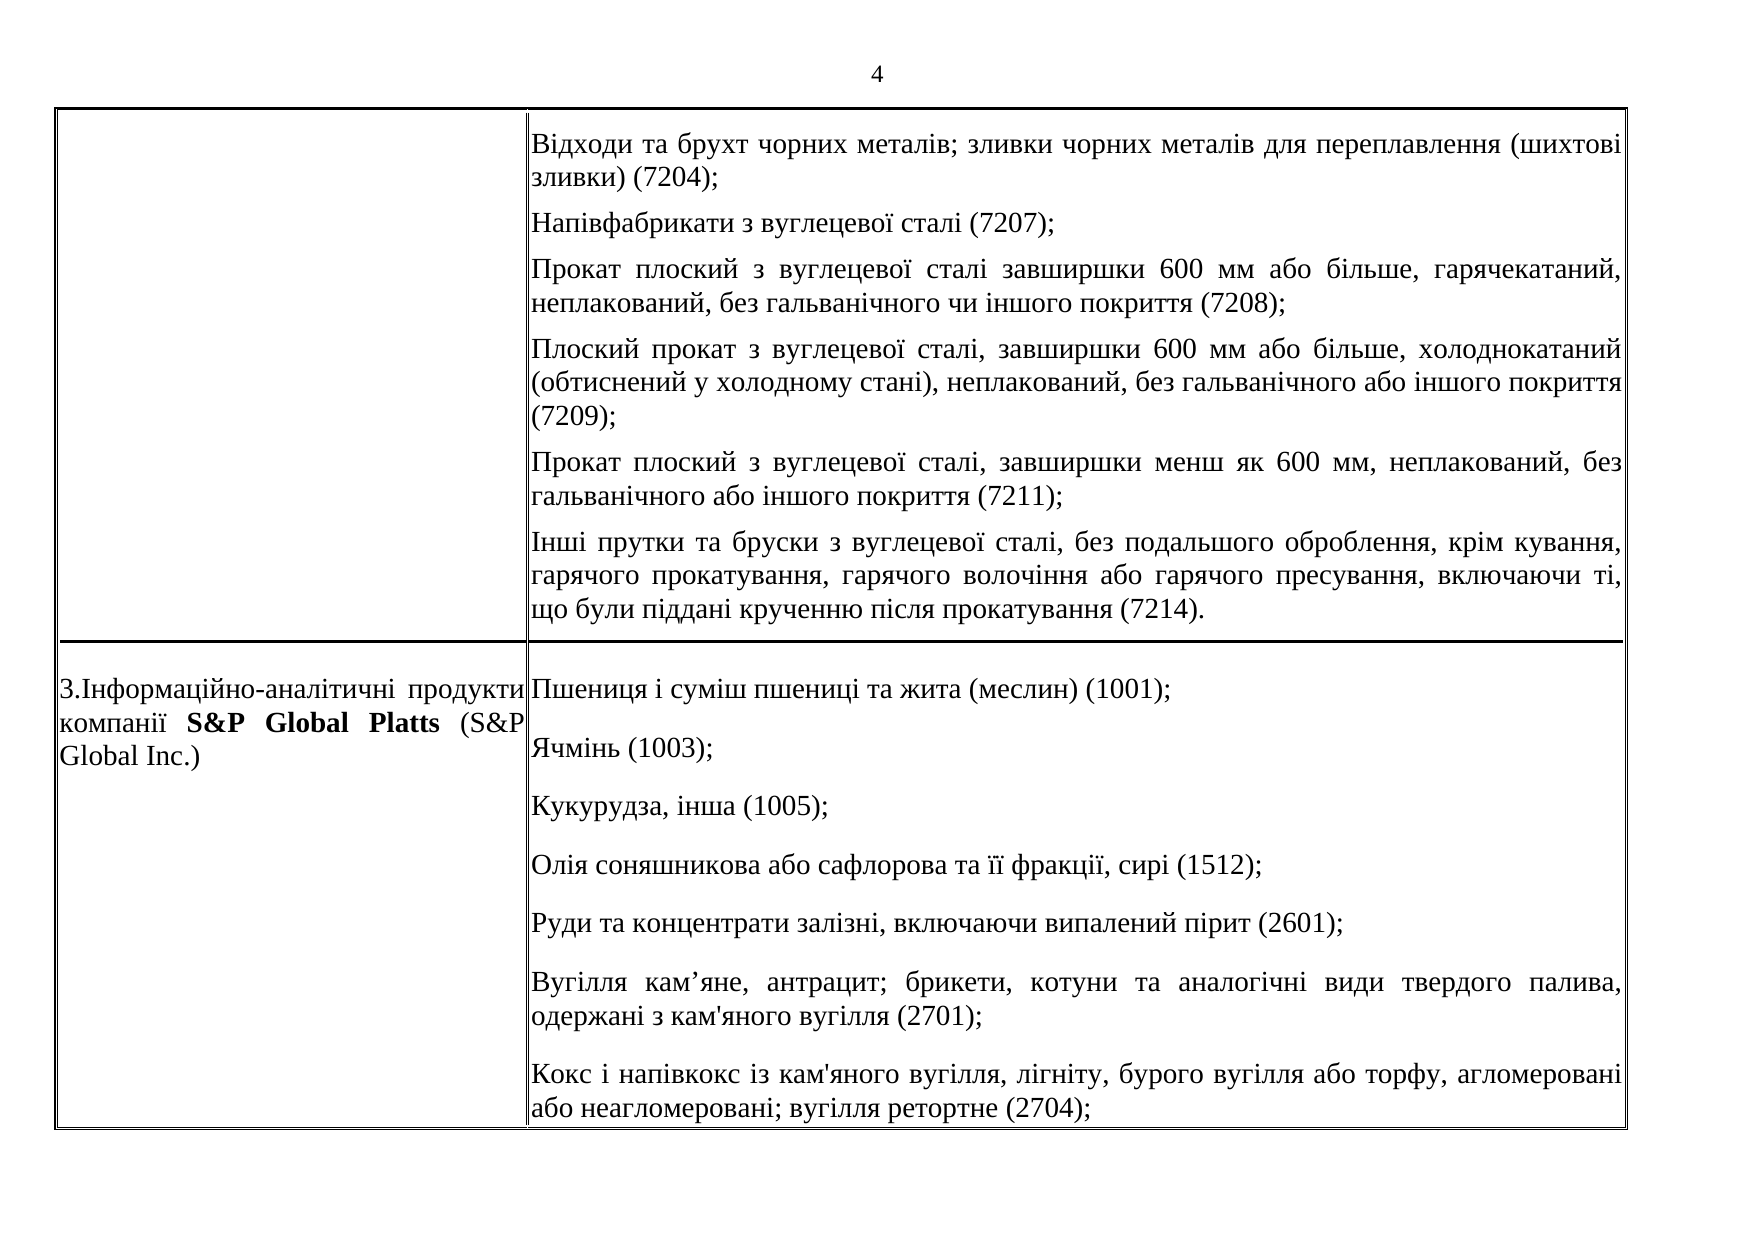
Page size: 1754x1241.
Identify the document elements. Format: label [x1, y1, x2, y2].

table_cell [58, 110, 528, 640]
table_cell [528, 110, 1625, 640]
table_cell [58, 640, 528, 1126]
table_cell [528, 640, 1625, 1126]
